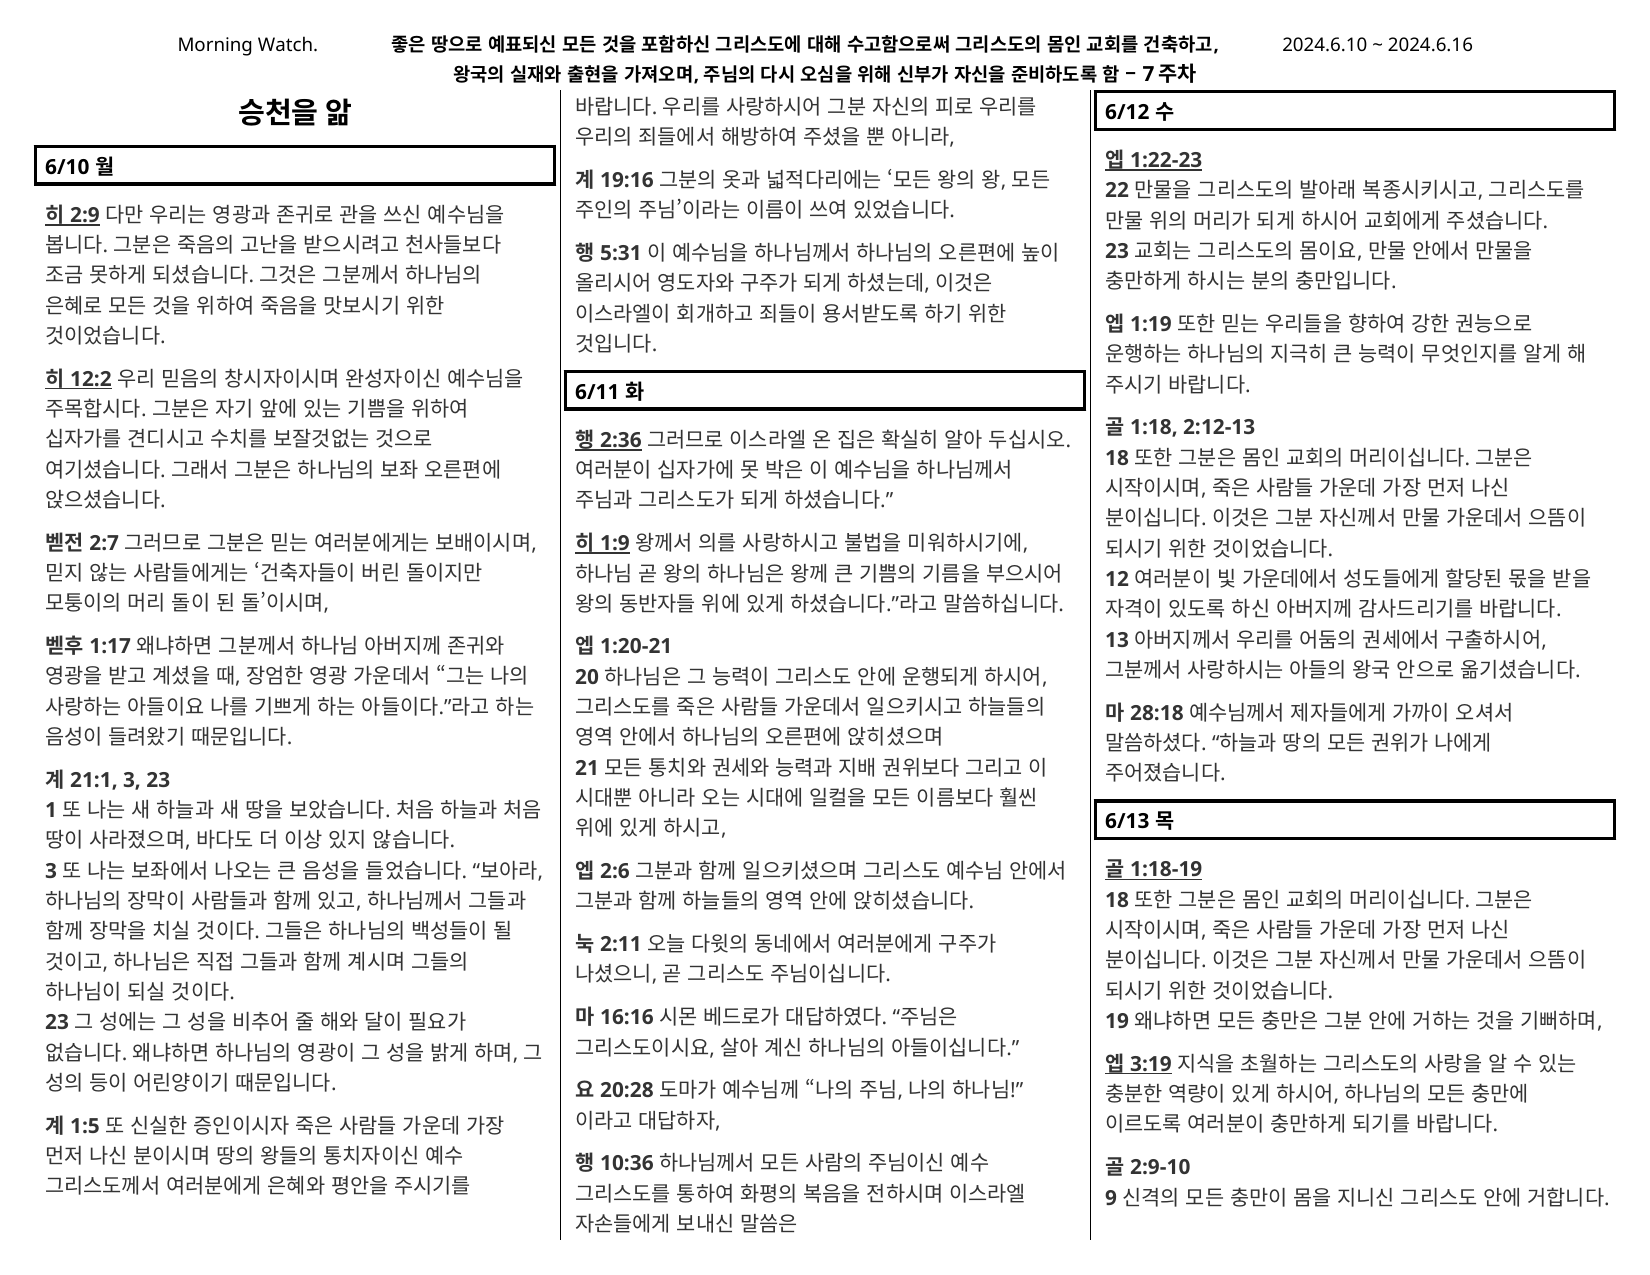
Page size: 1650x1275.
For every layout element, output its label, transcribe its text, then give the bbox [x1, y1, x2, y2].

text 벧후 1:17 왜냐하면 그분께서 하나님 아버지께 존귀와 영광을 받고 계셨을 때, 장엄한 영광 가운데서 “그는 나의 사랑하는 아들이요 나를 기쁘게 하는 아들이다.”라고 하는 음성이 들려왔기 때문입니다. [45, 629, 545, 751]
text 히 2:9 다만 우리는 영광과 존귀로 관을 쓰신 예수님을 봅니다. 그분은 죽음의 고난을 받으시려고 천사들보다 조금 못하게 되셨습니다. 그것은 그분께서 하나님의 은혜로 모든 것을 위하여 죽음을 맛보시기 위한 것이었습니다. [45, 198, 545, 349]
text 계 1:5 또 신실한 증인이시자 죽은 사람들 가운데 가장 먼저 나신 분이시며 땅의 왕들의 통치자이신 예수 그리스도께서 여러분에게 은혜와 평안을 주시기를 바랍니다. 우리를 사랑하시어 그분 자신의 피로 우리를 우리의 죄들에서 해방하여 주셨을 뿐 아니라, [45, 1109, 545, 1200]
text 히 12:2 우리 믿음의 창시자이시며 완성자이신 예수님을 주목합시다. 그분은 자기 앞에 있는 기쁨을 위하여 십자가를 견디시고 수치를 보잘것없는 것으로 여기셨습니다. 그래서 그분은 하나님의 보좌 오른편에 앉으셨습니다. [45, 362, 545, 513]
text 6/10 월 [37, 148, 553, 182]
text 행 2:36 그러므로 이스라엘 온 집은 확실히 알아 두십시오. 여러분이 십자가에 못 박은 이 예수님을 하나님께서 주님과 그리스도가 되게 하셨습니다.” [575, 423, 1075, 514]
text 벧전 2:7 그러므로 그분은 믿는 여러분에게는 보배이시며, 믿지 않는 사람들에게는 ‘건축자들이 버린 돌이지만 모퉁이의 머리 돌이 된 돌’이시며, [45, 526, 545, 617]
text 6/11 화 [567, 373, 1083, 407]
text 골 2:9-10 9 신격의 모든 충만이 몸을 지니신 그리스도 안에 거합니다. 10 여러분도 그리스도 안에서 충만해졌습니다. 그분은 모든 통치와 권세의 머리이십니다. [1105, 1150, 1605, 1211]
text 엡 1:20-21 20 하나님은 그 능력이 그리스도 안에 운행되게 하시어, 그리스도를 죽은 사람들 가운데서 일으키시고 하늘들의 영역 안에서 하나님의 오른편에 앉히셨으며 21 모든 통치와 권세와 능력과 지배 권위보다 그리고 이 시대뿐 아니라 오는 시대에 일컬을 모든 이름보다 훨씬 위에 있게 하시고, [575, 630, 1075, 842]
text 계 19:16 그분의 옷과 넓적다리에는 ‘모든 왕의 왕, 모든 주인의 주님’이라는 이름이 쓰여 있었습니다. [575, 163, 1075, 224]
text 엡 2:6 그분과 함께 일으키셨으며 그리스도 예수님 안에서 그분과 함께 하늘들의 영역 안에 앉히셨습니다. [575, 854, 1075, 915]
text 골 1:18-19 18 또한 그분은 몸인 교회의 머리이십니다. 그분은 시작이시며, 죽은 사람들 가운데 가장 먼저 나신 분이십니다. 이것은 그분 자신께서 만물 가운데서 으뜸이 되시기 위한 것이었습니다. 19 왜냐하면 모든 충만은 그분 안에 거하는 것을 기뻐하며, [1105, 853, 1605, 1034]
text 요 20:28 도마가 예수님께 “나의 주님, 나의 하나님!”이라고 대답하자, [575, 1073, 1075, 1134]
text 승천을 앎 [45, 90, 545, 132]
text 엡 1:19 또한 믿는 우리들을 향하여 강한 권능으로 운행하는 하나님의 지극히 큰 능력이 무엇인지를 알게 해 주시기 바랍니다. [1105, 307, 1605, 398]
text 엡 1:22-23 22 만물을 그리스도의 발아래 복종시키시고, 그리스도를 만물 위의 머리가 되게 하시어 교회에게 주셨습니다. 23 교회는 그리스도의 몸이요, 만물 안에서 만물을 충만하게 하시는 분의 충만입니다. [1105, 143, 1605, 295]
text 마 28:18 예수님께서 제자들에게 가까이 오셔서 말씀하셨다. “하늘과 땅의 모든 권위가 나에게 주어졌습니다. [1105, 696, 1605, 787]
text 행 5:31 이 예수님을 하나님께서 하나님의 오른편에 높이 올리시어 영도자와 구주가 되게 하셨는데, 이것은 이스라엘이 회개하고 죄들이 용서받도록 하기 위한 것입니다. [575, 236, 1075, 357]
text 골 1:18, 2:12-13 18 또한 그분은 몸인 교회의 머리이십니다. 그분은 시작이시며, 죽은 사람들 가운데 가장 먼저 나신 분이십니다. 이것은 그분 자신께서 만물 가운데서 으뜸이 되시기 위한 것이었습니다. 12 여러분이 빛 가운데에서 성도들에게 할당된 몫을 받을 자격이 있도록 하신 아버지께 감사드리기를 바랍니다. 13 아버지께서 우리를 어둠의 권세에서 구출하시어, 그분께서 사랑하시는 아들의 왕국 안으로 옮기셨습니다. [1105, 411, 1605, 683]
text 6/13 목 [1097, 803, 1613, 837]
text 눅 2:11 오늘 다윗의 동네에서 여러분에게 구주가 나셨으니, 곧 그리스도 주님이십니다. [575, 927, 1075, 988]
text 계 21:1, 3, 23 1 또 나는 새 하늘과 새 땅을 보았습니다. 처음 하늘과 처음 땅이 사라졌으며, 바다도 더 이상 있지 않습니다. 3 또 나는 보좌에서 나오는 큰 음성을 들었습니다. “보아라, 하나님의 장막이 사람들과 함께 있고, 하나님께서 그들과 함께 장막을 치실 것이다. 그들은 하나님의 백성들이 될 것이고, 하나님은 직접 그들과 함께 계시며 그들의 하나님이 되실 것이다. 23 그 성에는 그 성을 비추어 줄 해와 달이 필요가 없습니다. 왜냐하면 하나님의 영광이 그 성을 밝게 하며, 그 성의 등이 어린양이기 때문입니다. [45, 763, 545, 1096]
text 행 10:36 하나님께서 모든 사람의 주님이신 예수 그리스도를 통하여 화평의 복음을 전하시며 이스라엘 자손들에게 보내신 말씀은 [575, 1147, 1075, 1237]
text 6/12 수 [1097, 93, 1613, 128]
text 엡 3:19 지식을 초월하는 그리스도의 사랑을 알 수 있는 충분한 역량이 있게 하시어, 하나님의 모든 충만에 이르도록 여러분이 충만하게 되기를 바랍니다. [1105, 1047, 1605, 1138]
text 계 1:5 또 신실한 증인이시자 죽은 사람들 가운데 가장 먼저 나신 분이시며 땅의 왕들의 통치자이신 예수 그리스도께서 여러분에게 은혜와 평안을 주시기를 바랍니다. 우리를 사랑하시어 그분 자신의 피로 우리를 우리의 죄들에서 해방하여 주셨을 뿐 아니라, [575, 90, 1075, 151]
text 마 16:16 시몬 베드로가 대답하였다. “주님은 그리스도이시요, 살아 계신 하나님의 아들이십니다.” [575, 1000, 1075, 1061]
text 히 1:9 왕께서 의를 사랑하시고 불법을 미워하시기에, 하나님 곧 왕의 하나님은 왕께 큰 기쁨의 기름을 부으시어 왕의 동반자들 위에 있게 하셨습니다.”라고 말씀하십니다. [575, 526, 1075, 617]
